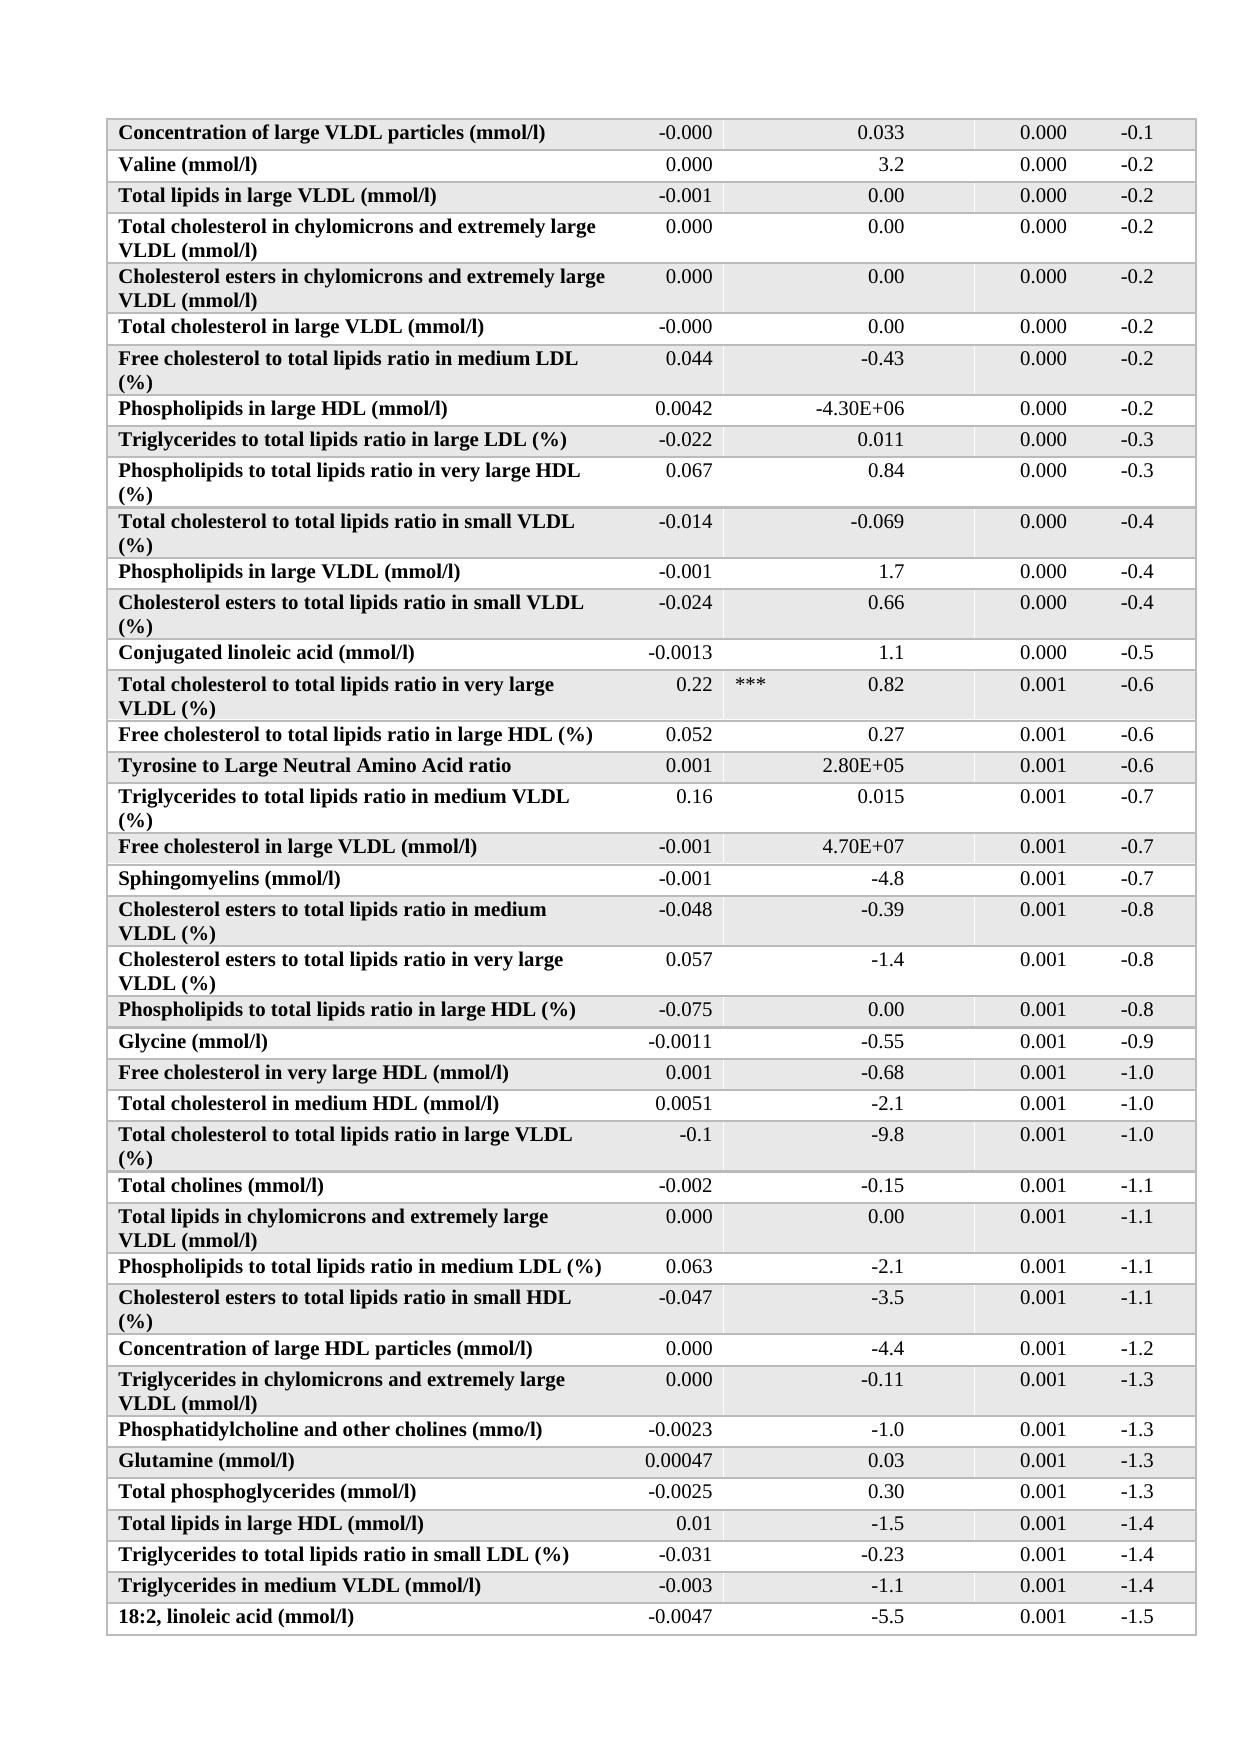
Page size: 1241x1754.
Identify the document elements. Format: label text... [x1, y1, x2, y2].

table_cell 0.00 [793, 183, 915, 212]
table_cell [724, 151, 793, 181]
table_cell Free cholesterol to total lipids ratio in medium LDL (%) [108, 346, 620, 394]
table_cell 0.000 [620, 264, 723, 312]
table_cell -0.6 [1078, 753, 1195, 782]
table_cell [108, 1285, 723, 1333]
table_cell Concentration of large VLDL particles (mmol/l) [108, 120, 620, 149]
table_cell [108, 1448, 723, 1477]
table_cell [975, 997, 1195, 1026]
table_cell -0.6 [1078, 722, 1195, 751]
table_cell 0.000 [975, 396, 1078, 425]
table_cell [724, 559, 793, 588]
table_cell 0.000 [975, 151, 1078, 181]
table_cell Phospholipids in large HDL (mmol/l) [108, 396, 620, 425]
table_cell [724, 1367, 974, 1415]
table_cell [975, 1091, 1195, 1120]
table_cell -0.001 [620, 183, 723, 212]
table_cell -0.2 [1078, 151, 1195, 181]
table_cell 0.000 [620, 214, 723, 262]
table_cell -0.001 [620, 559, 723, 588]
table_cell -0.1 [1078, 120, 1195, 149]
table_cell 0.001 [975, 866, 1078, 895]
table_cell 0.001 [975, 671, 1078, 719]
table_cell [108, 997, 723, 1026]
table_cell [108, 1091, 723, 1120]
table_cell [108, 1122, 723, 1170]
table_cell Tyrosine to Large Neutral Amino Acid ratio [108, 753, 620, 782]
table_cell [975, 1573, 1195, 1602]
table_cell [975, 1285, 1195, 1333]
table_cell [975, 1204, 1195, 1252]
table_cell [915, 671, 974, 719]
table_cell 0.0042 [620, 396, 723, 425]
table_cell *** [724, 671, 793, 719]
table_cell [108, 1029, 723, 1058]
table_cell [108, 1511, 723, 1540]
table_cell Free cholesterol in large VLDL (mmol/l) [108, 834, 620, 863]
table_cell 0.00 [793, 214, 915, 262]
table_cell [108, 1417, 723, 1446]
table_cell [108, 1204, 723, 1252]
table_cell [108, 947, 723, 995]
table_cell [724, 722, 793, 751]
table_cell [724, 346, 793, 394]
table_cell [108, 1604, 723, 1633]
table_cell [724, 458, 793, 506]
table_cell 0.16 [620, 784, 723, 832]
table_cell -0.000 [620, 120, 723, 149]
table_cell [915, 427, 974, 456]
table_cell [915, 640, 974, 669]
table_cell [724, 753, 793, 782]
table_cell 1.7 [793, 559, 915, 588]
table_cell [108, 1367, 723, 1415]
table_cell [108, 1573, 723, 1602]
table_cell Valine (mmol/l) [108, 151, 620, 181]
table_cell [915, 753, 974, 782]
table_cell 1.1 [793, 640, 915, 669]
table_cell 0.22 [620, 671, 723, 719]
table_cell [724, 314, 793, 343]
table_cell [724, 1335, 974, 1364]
table_cell 0.000 [975, 509, 1078, 557]
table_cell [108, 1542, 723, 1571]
table_cell 0.000 [620, 151, 723, 181]
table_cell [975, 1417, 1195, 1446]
table_cell -0.022 [620, 427, 723, 456]
table_cell -0.001 [620, 834, 723, 863]
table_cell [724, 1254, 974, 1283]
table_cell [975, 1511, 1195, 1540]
table_cell [724, 264, 793, 312]
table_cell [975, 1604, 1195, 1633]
table_cell Total cholesterol to total lipids ratio in very large VLDL (%) [108, 671, 620, 719]
table_cell 0.033 [793, 120, 915, 149]
table_cell [724, 183, 793, 212]
table_cell -0.3 [1078, 458, 1195, 506]
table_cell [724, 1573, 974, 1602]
table_cell -0.7 [1078, 784, 1195, 832]
table_cell [915, 151, 974, 181]
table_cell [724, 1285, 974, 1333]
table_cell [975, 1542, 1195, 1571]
table_cell Cholesterol esters to total lipids ratio in small VLDL (%) [108, 590, 620, 638]
table_cell -4.30E+06 [793, 396, 915, 425]
table_cell -0.069 [793, 509, 915, 557]
table_cell [915, 458, 974, 506]
table_cell 0.015 [793, 784, 915, 832]
table_cell -0.4 [1078, 559, 1195, 588]
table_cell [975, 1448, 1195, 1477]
table_cell 0.000 [975, 640, 1078, 669]
table_cell [724, 866, 793, 895]
table_cell Sphingomyelins (mmol/l) [108, 866, 620, 895]
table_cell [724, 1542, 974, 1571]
table_cell [724, 214, 793, 262]
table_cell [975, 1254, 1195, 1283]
table_cell [915, 722, 974, 751]
table_cell Phospholipids to total lipids ratio in very large HDL (%) [108, 458, 620, 506]
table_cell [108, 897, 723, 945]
table_cell Phospholipids in large VLDL (mmol/l) [108, 559, 620, 588]
table_cell -0.5 [1078, 640, 1195, 669]
table_cell [915, 559, 974, 588]
table_cell -0.000 [620, 314, 723, 343]
table_cell Conjugated linoleic acid (mmol/l) [108, 640, 620, 669]
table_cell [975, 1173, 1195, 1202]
table_cell [915, 590, 974, 638]
table_cell 3.2 [793, 151, 915, 181]
table_cell 0.000 [975, 427, 1078, 456]
table_cell -0.014 [620, 509, 723, 557]
table_cell 0.000 [975, 559, 1078, 588]
table_cell Total lipids in large VLDL (mmol/l) [108, 183, 620, 212]
table_cell 0.000 [975, 214, 1078, 262]
table_cell [915, 183, 974, 212]
table_cell -0.024 [620, 590, 723, 638]
table_cell 0.000 [975, 314, 1078, 343]
table_cell [724, 834, 793, 863]
table_cell 0.001 [975, 722, 1078, 751]
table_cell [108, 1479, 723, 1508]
table_cell Cholesterol esters in chylomicrons and extremely large VLDL (mmol/l) [108, 264, 620, 312]
table_cell 0.82 [793, 671, 915, 719]
table_cell [915, 346, 974, 394]
table_cell -0.4 [1078, 509, 1195, 557]
table_cell 0.001 [620, 753, 723, 782]
table_cell -0.3 [1078, 427, 1195, 456]
table_cell 0.001 [975, 784, 1078, 832]
table_cell [915, 314, 974, 343]
table_cell 0.000 [975, 346, 1078, 394]
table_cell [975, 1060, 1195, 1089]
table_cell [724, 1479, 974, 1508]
table_cell -0.2 [1078, 183, 1195, 212]
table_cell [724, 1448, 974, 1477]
table_cell [724, 640, 793, 669]
table_cell 0.000 [975, 120, 1078, 149]
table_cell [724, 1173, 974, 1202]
table_cell 2.80E+05 [793, 753, 915, 782]
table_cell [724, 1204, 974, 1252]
table_cell 0.66 [793, 590, 915, 638]
table_cell [915, 264, 974, 312]
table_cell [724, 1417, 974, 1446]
table_cell [724, 427, 793, 456]
table_cell -0.4 [1078, 590, 1195, 638]
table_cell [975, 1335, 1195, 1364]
table_cell 0.000 [975, 183, 1078, 212]
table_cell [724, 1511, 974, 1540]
table_cell -0.2 [1078, 214, 1195, 262]
table_cell 0.052 [620, 722, 723, 751]
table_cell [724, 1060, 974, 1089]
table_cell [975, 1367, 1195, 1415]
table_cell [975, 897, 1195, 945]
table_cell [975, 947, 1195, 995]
table_cell -0.7 [1078, 834, 1195, 863]
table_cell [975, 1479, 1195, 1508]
table_cell [724, 509, 793, 557]
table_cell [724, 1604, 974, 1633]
table_cell -0.2 [1078, 396, 1195, 425]
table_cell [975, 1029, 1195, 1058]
table_cell [915, 784, 974, 832]
table_cell [915, 509, 974, 557]
table_cell 0.000 [975, 264, 1078, 312]
table_cell Total cholesterol to total lipids ratio in small VLDL (%) [108, 509, 620, 557]
table_cell -0.0013 [620, 640, 723, 669]
table_cell -0.001 [620, 866, 723, 895]
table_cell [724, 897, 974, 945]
table_cell 0.000 [975, 458, 1078, 506]
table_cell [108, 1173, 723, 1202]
table_cell Total cholesterol in large VLDL (mmol/l) [108, 314, 620, 343]
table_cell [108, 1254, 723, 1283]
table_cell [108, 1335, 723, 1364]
table_cell 0.00 [793, 264, 915, 312]
table_cell -0.2 [1078, 314, 1195, 343]
table_cell 0.000 [975, 590, 1078, 638]
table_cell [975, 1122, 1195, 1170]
table_cell 0.001 [975, 753, 1078, 782]
table_cell [915, 396, 974, 425]
table_cell 0.00 [793, 314, 915, 343]
table_cell -0.6 [1078, 671, 1195, 719]
table_cell Total cholesterol in chylomicrons and extremely large VLDL (mmol/l) [108, 214, 620, 262]
table_cell [724, 784, 793, 832]
table_cell [724, 396, 793, 425]
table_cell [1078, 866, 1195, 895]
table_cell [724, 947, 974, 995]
table_cell [724, 120, 793, 149]
table_cell Triglycerides to total lipids ratio in medium VLDL (%) [108, 784, 620, 832]
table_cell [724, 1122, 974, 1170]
table_cell -0.43 [793, 346, 915, 394]
table_cell 4.70E+07 [793, 834, 915, 863]
table_cell [915, 214, 974, 262]
table_cell 0.044 [620, 346, 723, 394]
table_cell Triglycerides to total lipids ratio in large LDL (%) [108, 427, 620, 456]
table_cell 0.84 [793, 458, 915, 506]
table_cell Free cholesterol to total lipids ratio in large HDL (%) [108, 722, 620, 751]
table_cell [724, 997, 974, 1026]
table_cell -4.8 [793, 866, 915, 895]
table_cell [724, 590, 793, 638]
table_cell 0.001 [975, 834, 1078, 863]
table_cell [915, 120, 974, 149]
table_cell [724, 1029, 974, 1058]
table_cell 0.067 [620, 458, 723, 506]
table_cell 0.27 [793, 722, 915, 751]
table_cell [915, 866, 974, 895]
table_cell -0.2 [1078, 264, 1195, 312]
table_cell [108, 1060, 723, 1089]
table_cell 0.011 [793, 427, 915, 456]
table_cell -0.2 [1078, 346, 1195, 394]
table_cell [915, 834, 974, 863]
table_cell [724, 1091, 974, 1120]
